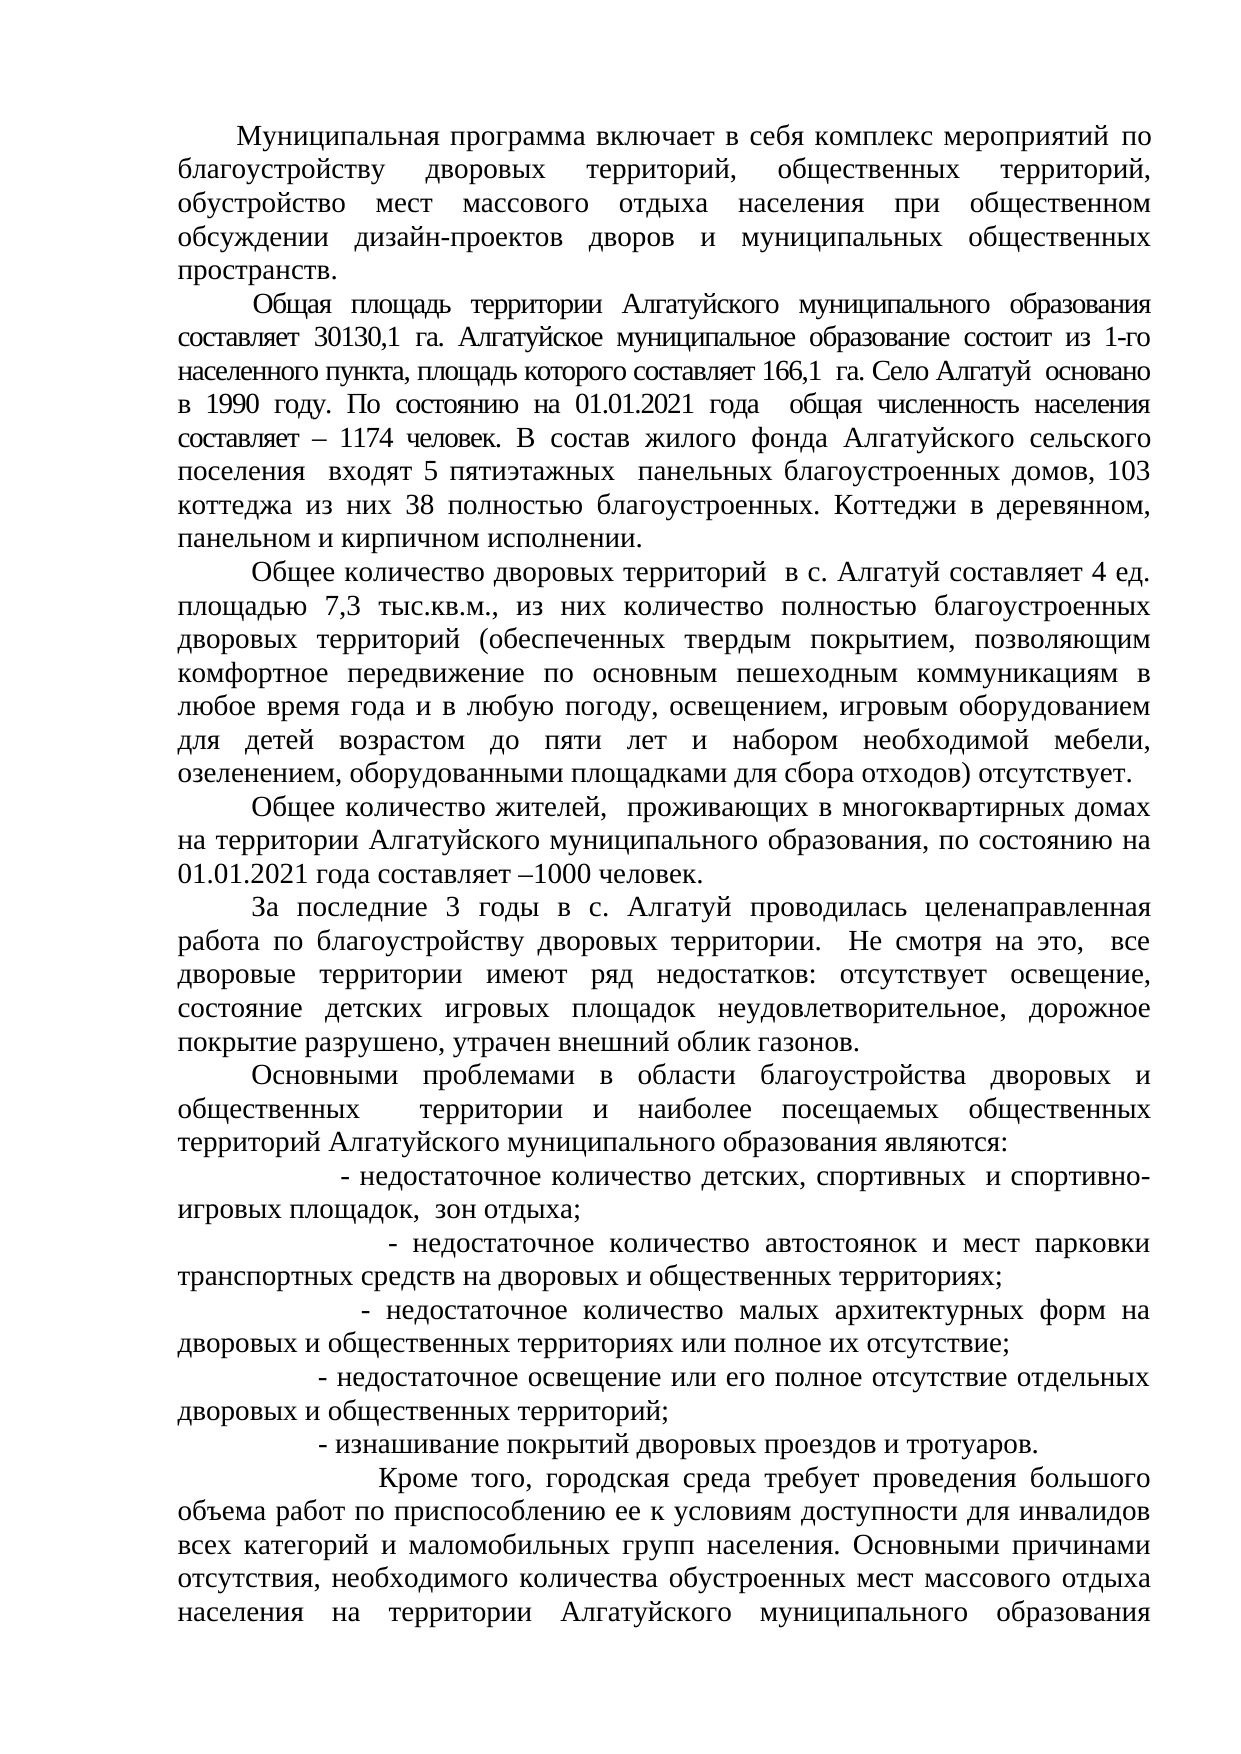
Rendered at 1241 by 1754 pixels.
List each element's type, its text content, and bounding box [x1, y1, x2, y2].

text Общая площадь территории Алгатуйского муниципального образования составляет 30130,1 га. Алгатуйское муниципальное образование состоит из 1-го населенного пункта, площадь которого составляет 166,1 га. Село Алгатуй основано в 1990 году. По состоянию на 01.01.2021 года общая численность населения составляет – 1174 человек. В состав жилого фонда Алгатуйского сельского поселения входят 5 пятиэтажных панельных благоустроенных домов, 103 коттеджа из них 38 полностью благоустроенных. Коттеджи в деревянном, панельном и кирпичном исполнении. [177, 286, 1152, 554]
text Общее количество жителей, проживающих в многоквартирных домах на территории Алгатуйского муниципального образования, по состоянию на 01.01.2021 года составляет –1000 человек. [177, 789, 1152, 889]
text - недостаточное освещение или его полное отсутствие отдельных дворовых и общественных территорий; [177, 1359, 1152, 1426]
text - изнашивание покрытий дворовых проездов и тротуаров. [177, 1426, 1152, 1460]
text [177, 1460, 1152, 1627]
text - недостаточное количество детских, спортивных и спортивно-игровых площадок, зон отдыха; [177, 1158, 1152, 1225]
text Общее количество дворовых территорий в с. Алгатуй составляет 4 ед. площадью 7,3 тыс.кв.м., из них количество полностью благоустроенных дворовых территорий (обеспеченных твердым покрытием, позволяющим комфортное передвижение по основным пешеходным коммуникациям в любое время года и в любую погоду, освещением, игровым оборудованием для детей возрастом до пяти лет и набором необходимой мебели, озеленением, оборудованными площадками для сбора отходов) отсутствует. [177, 554, 1152, 789]
text Основными проблемами в области благоустройства дворовых и общественных территории и наиболее посещаемых общественных территорий Алгатуйского муниципального образования являются: [177, 1057, 1152, 1158]
text За последние 3 годы в с. Алгатуй проводилась целенаправленная работа по благоустройству дворовых территории. Не смотря на это, все дворовые территории имеют ряд недостатков: отсутствует освещение, состояние детских игровых площадок неудовлетворительное, дорожное покрытие разрушено, утрачен внешний облик газонов. [177, 889, 1152, 1057]
text - недостаточное количество малых архитектурных форм на дворовых и общественных территориях или полное их отсутствие; [177, 1292, 1152, 1359]
text Муниципальная программа включает в себя комплекс мероприятий по благоустройству дворовых территорий, общественных территорий, обустройство мест массового отдыха населения при общественном обсуждении дизайн-проектов дворов и муниципальных общественных пространств. [177, 118, 1152, 286]
text - недостаточное количество автостоянок и мест парковки транспортных средств на дворовых и общественных территориях; [177, 1225, 1152, 1292]
